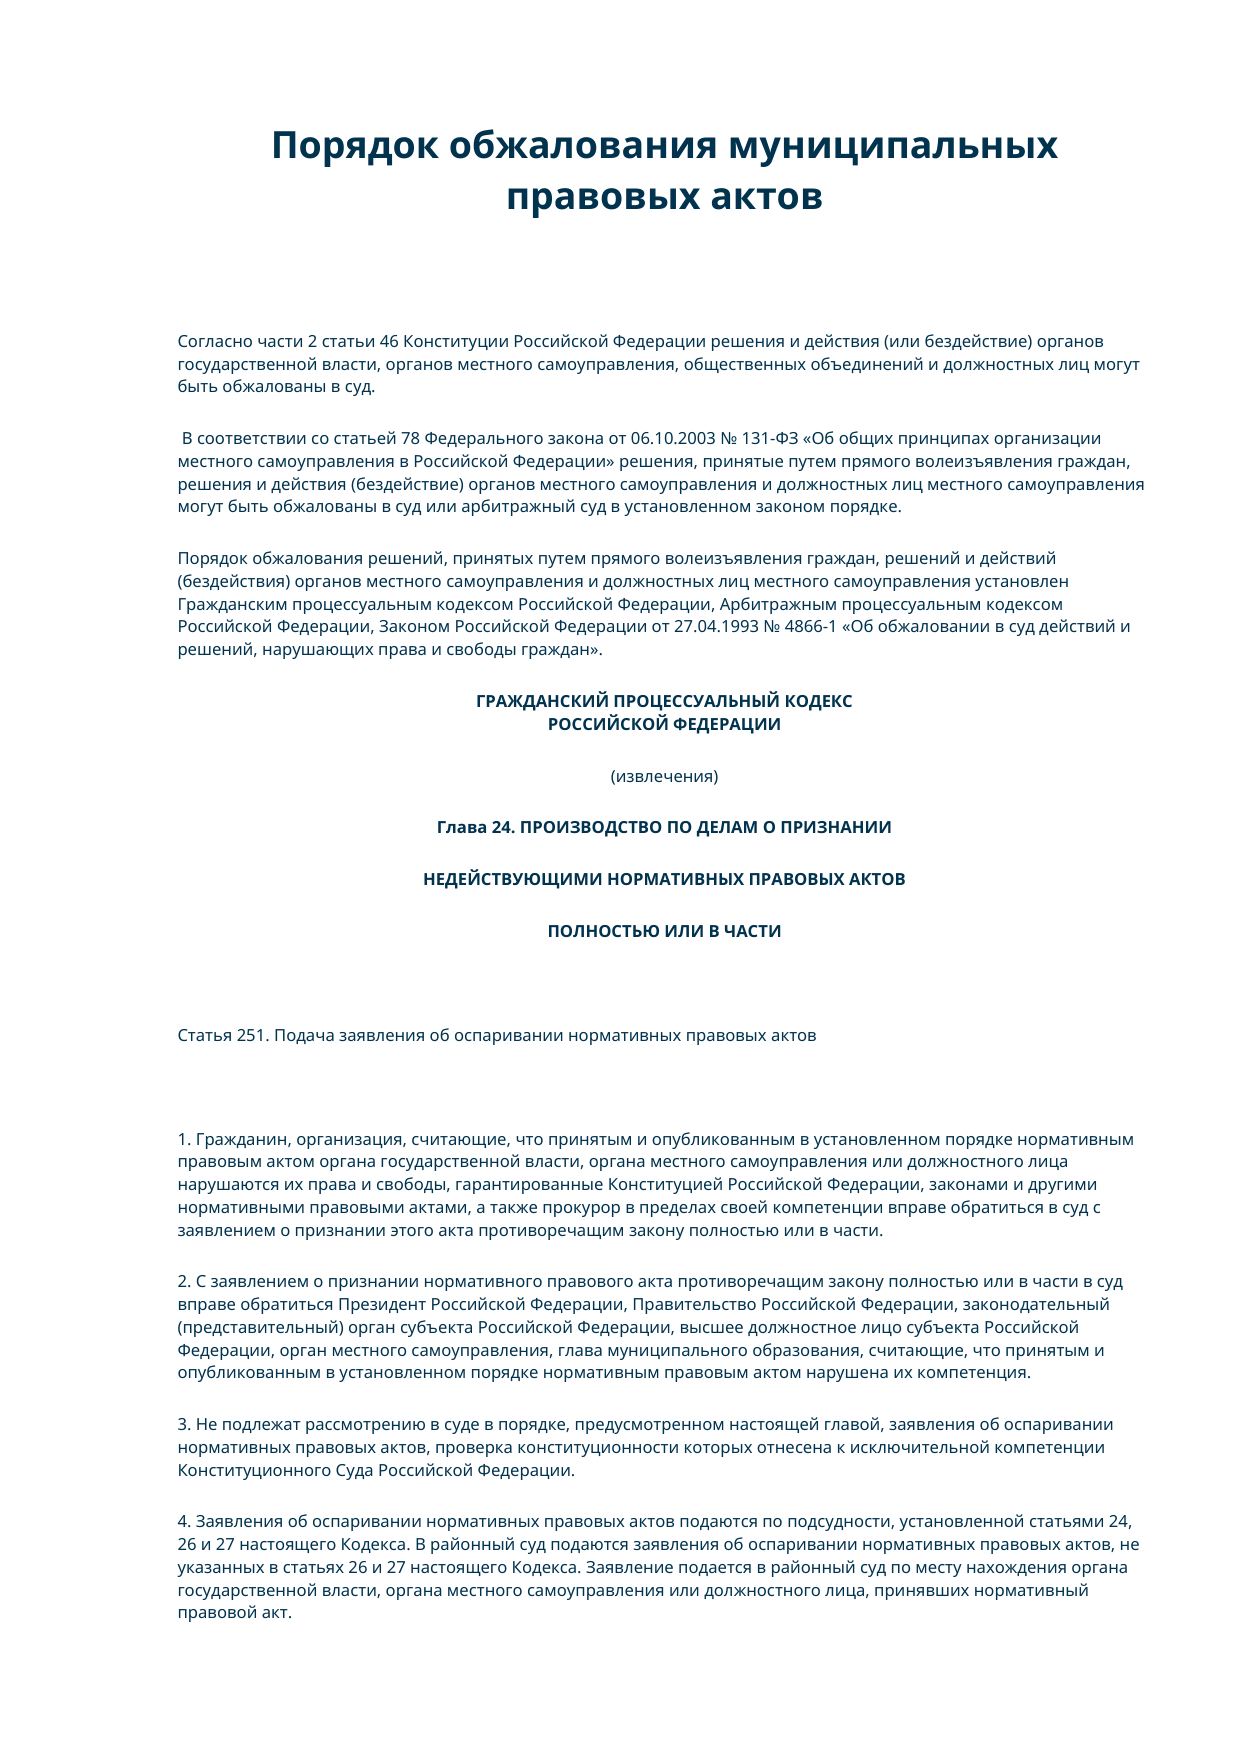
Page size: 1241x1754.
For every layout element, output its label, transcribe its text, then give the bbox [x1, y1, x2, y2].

text 3. Не подлежат рассмотрению в суде в порядке, предусмотренном настоящей главой, заявления об оспаривании нормативных правовых актов, проверка конституционности которых отнесена к исключительной компетенции Конституционного Суда Российской Федерации. [177, 1413, 1152, 1481]
text Статья 251. Подача заявления об оспаривании нормативных правовых актов [177, 1023, 1152, 1046]
text 2. С заявлением о признании нормативного правового акта противоречащим закону полностью или в части в суд вправе обратиться Президент Российской Федерации, Правительство Российской Федерации, законодательный (представительный) орган субъекта Российской Федерации, высшее должностное лицо субъекта Российской Федерации, орган местного самоуправления, глава муниципального образования, считающие, что принятым и опубликованным в установленном порядке нормативным правовым актом нарушена их компетенция. [177, 1270, 1152, 1383]
text НЕДЕЙСТВУЮЩИМИ НОРМАТИВНЫХ ПРАВОВЫХ АКТОВ [177, 868, 1152, 891]
text 4. Заявления об оспаривании нормативных правовых актов подаются по подсудности, установленной статьями 24, 26 и 27 настоящего Кодекса. В районный суд подаются заявления об оспаривании нормативных правовых актов, не указанных в статьях 26 и 27 настоящего Кодекса. Заявление подается в районный суд по месту нахождения органа государственной власти, органа местного самоуправления или должностного лица, принявших нормативный правовой акт. [177, 1510, 1152, 1623]
text Глава 24. ПРОИЗВОДСТВО ПО ДЕЛАМ О ПРИЗНАНИИ [177, 816, 1152, 839]
text В соответствии со статьей 78 Федерального закона от 06.10.2003 № 131-ФЗ «Об общих принципах организации местного самоуправления в Российской Федерации» решения, принятые путем прямого волеизъявления граждан, решения и действия (бездействие) органов местного самоуправления и должностных лиц местного самоуправления могут быть обжалованы в суд или арбитражный суд в установленном законом порядке. [177, 427, 1152, 518]
text ПОЛНОСТЬЮ ИЛИ В ЧАСТИ [177, 920, 1152, 942]
text 1. Гражданин, организация, считающие, что принятым и опубликованным в установленном порядке нормативным правовым актом органа государственной власти, органа местного самоуправления или должностного лица нарушаются их права и свободы, гарантированные Конституцией Российской Федерации, законами и другими нормативными правовыми актами, а также прокурор в пределах своей компетенции вправе обратиться в суд с заявлением о признании этого акта противоречащим закону полностью или в части. [177, 1127, 1152, 1241]
text ГРАЖДАНСКИЙ ПРОЦЕССУАЛЬНЫЙ КОДЕКС РОССИЙСКОЙ ФЕДЕРАЦИИ [177, 689, 1152, 735]
text (извлечения) [177, 764, 1152, 787]
text Согласно части 2 статьи 46 Конституции Российской Федерации решения и действия (или бездействие) органов государственной власти, органов местного самоуправления, общественных объединений и должностных лиц могут быть обжалованы в суд. [177, 329, 1152, 398]
text Порядок обжалования муниципальных правовых актов [177, 118, 1152, 220]
text Порядок обжалования решений, принятых путем прямого волеизъявления граждан, решений и действий (бездействия) органов местного самоуправления и должностных лиц местного самоуправления установлен Гражданским процессуальным кодексом Российской Федерации, Арбитражным процессуальным кодексом Российской Федерации, Законом Российской Федерации от 27.04.1993 № 4866-1 «Об обжаловании в суд действий и решений, нарушающих права и свободы граждан». [177, 547, 1152, 660]
